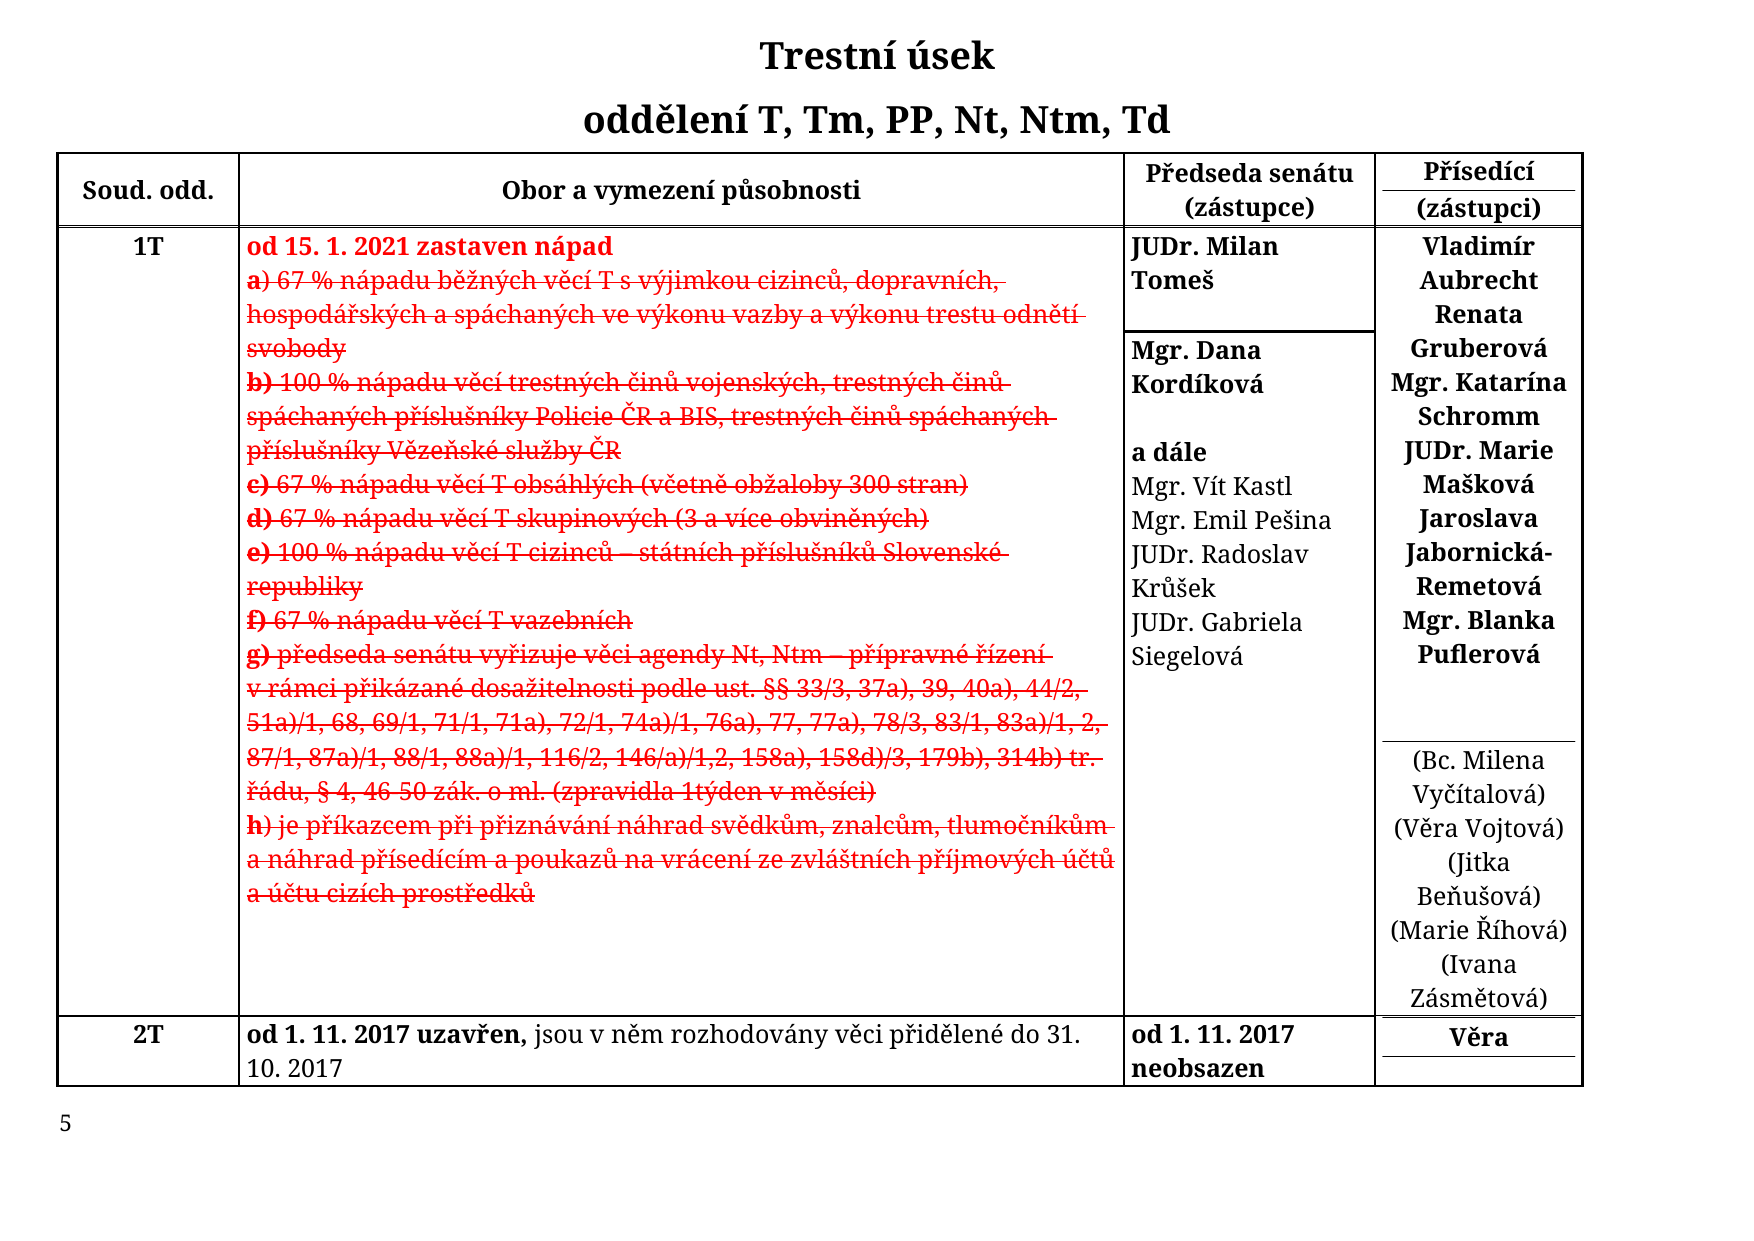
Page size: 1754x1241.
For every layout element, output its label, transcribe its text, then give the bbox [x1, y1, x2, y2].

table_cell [240, 1017, 1123, 1085]
text Trestní úsek [59, 29, 1695, 81]
table_header Obor a vymezení působnosti [240, 154, 1123, 225]
table_cell 2T [59, 1017, 238, 1085]
table_cell Vladimír Aubrecht Renata Gruberová Mgr. Katarína Schromm JUDr. Marie Mašková Jaroslava Jabornická-Remetová Mgr. Blanka Puflerová (Bc. Milena Vyčítalová) (Věra Vojtová) (Jitka Beňušová) (Marie Říhová) (Ivana Zásmětová) [1376, 228, 1581, 1015]
text oddělení T, Tm, PP, Nt, Ntm, Td [59, 93, 1695, 144]
table_header Přísedící (zástupci) [1376, 154, 1581, 225]
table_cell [1376, 1016, 1581, 1085]
table_cell JUDr. Milan Tomeš [1125, 228, 1374, 330]
table_cell 1T [59, 228, 238, 1015]
table_header Soud. odd. [59, 154, 238, 225]
table_cell od 1. 11. 2017 neobsazen [1125, 1017, 1374, 1085]
table_cell od 15. 1. 2021 zastaven nápad a) 67 % nápadu běžných věcí T s výjimkou cizinců, dopravních, hospodářských a spáchaných ve výkonu vazby a výkonu trestu odnětí svobody b) 100 % nápadu věcí trestných činů vojenských, trestných činů spáchaných příslušníky Policie ČR a BIS, trestných činů spáchaných příslušníky Vězeňské služby ČR c) 67 % nápadu věcí T obsáhlých (včetně obžaloby 300 stran) d) 67 % nápadu věcí T skupinových (3 a více obviněných) e) 100 % nápadu věcí T cizinců – státních příslušníků Slovenské republiky f) 67 % nápadu věcí T vazebních g) předseda senátu vyřizuje věci agendy Nt, Ntm – přípravné řízení v rámci přikázané dosažitelnosti podle ust. §§ 33/3, 37a), 39, 40a), 44/2, 51a)/1, 68, 69/1, 71/1, 71a), 72/1, 74a)/1, 76a), 77, 77a), 78/3, 83/1, 83a)/1, 2, 87/1, 87a)/1, 88/1, 88a)/1, 116/2, 146/a)/1,2, 158a), 158d)/3, 179b), 314b) tr. řádu, § 4, 46-50 zák. o ml. (zpravidla 1týden v měsíci) h) je příkazcem při přiznávání náhrad svědkům, znalcům, tlumočníkům a náhrad přísedícím a poukazů na vrácení ze zvláštních příjmových účtů a účtu cizích prostředků [240, 228, 1123, 1015]
table_cell Mgr. Dana Kordíková a dále Mgr. Vít Kastl Mgr. Emil Pešina JUDr. Radoslav Krůšek JUDr. Gabriela Siegelová [1125, 333, 1374, 1015]
table_header Předseda senátu (zástupce) [1125, 154, 1374, 225]
